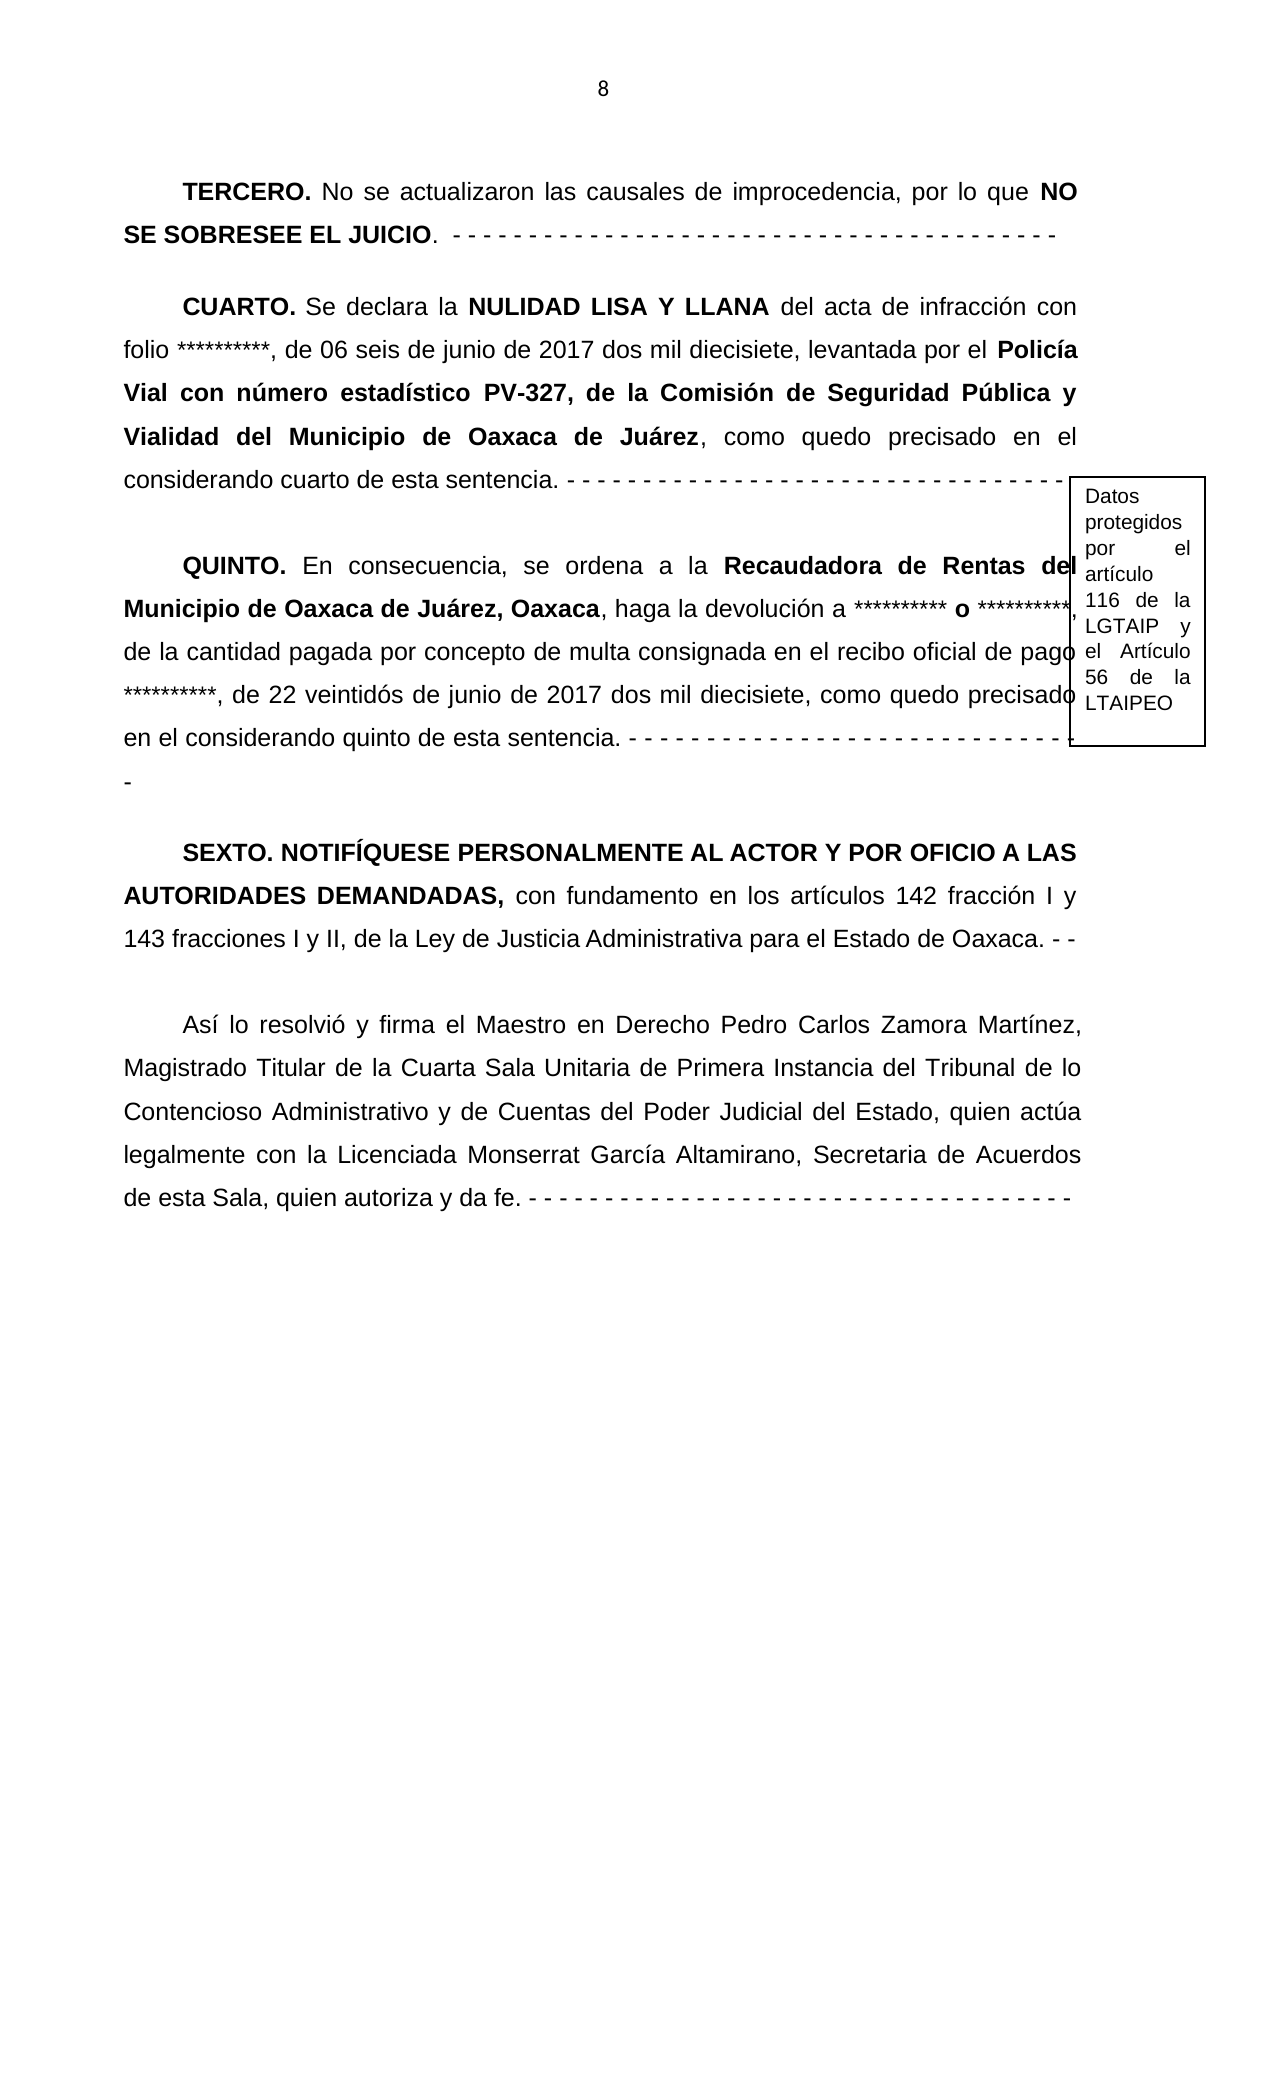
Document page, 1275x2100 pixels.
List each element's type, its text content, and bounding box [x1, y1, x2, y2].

text QUINTO. En consecuencia, se ordena a la Recaudadora de Rentas del Municipio de Oaxaca de Juárez, Oaxaca, haga la devolución a ********** o **********, de la cantidad pagada por concepto de multa consignada en el recibo oficial de pago **********, de 22 veintidós de junio de 2017 dos mil diecisiete, como quedo precisado en el considerando quinto de esta sentencia. - - - - - - - - - - - - - - - - - - - - - - - - - - - - - - [123, 551, 1078, 795]
text Así lo resolvió y firma el Maestro en Derecho Pedro Carlos Zamora Martínez, Magistrado Titular de la Cuarta Sala Unitaria de Primera Instancia del Tribunal de lo Contencioso Administrativo y de Cuentas del Poder Judicial del Estado, quien actúa legalmente con la Licenciada Monserrat García Altamirano, Secretaria de Acuerdos de esta Sala, quien autoriza y da fe. - - - - - - - - - - - - - - - - - - - - - - - - - - - - - - - - - - - - [123, 1010, 1083, 1211]
text SEXTO. NOTIFÍQUESE PERSONALMENTE AL ACTOR Y POR OFICIO A LAS AUTORIDADES DEMANDADAS, con fundamento en los artículos 142 fracción I y 143 fracciones I y II, de la Ley de Justicia Administrativa para el Estado de Oaxaca. - - [123, 838, 1078, 953]
text CUARTO. Se declara la NULIDAD LISA Y LLANA del acta de infracción con folio **********, de 06 seis de junio de 2017 dos mil diecisiete, levantada por el Policía Vial con número estadístico PV-327, de la Comisión de Seguridad Pública y Vialidad del Municipio de Oaxaca de Juárez, como quedo precisado en el considerando cuarto de esta sentencia. - - - - - - - - - - - - - - - - - - - - - - - - - - - - - - - - - [123, 292, 1078, 493]
text TERCERO. No se actualizaron las causales de improcedencia, por lo que NO SE SOBRESEE EL JUICIO. - - - - - - - - - - - - - - - - - - - - - - - - - - - - - - - - - - - - - - - - [123, 177, 1078, 249]
